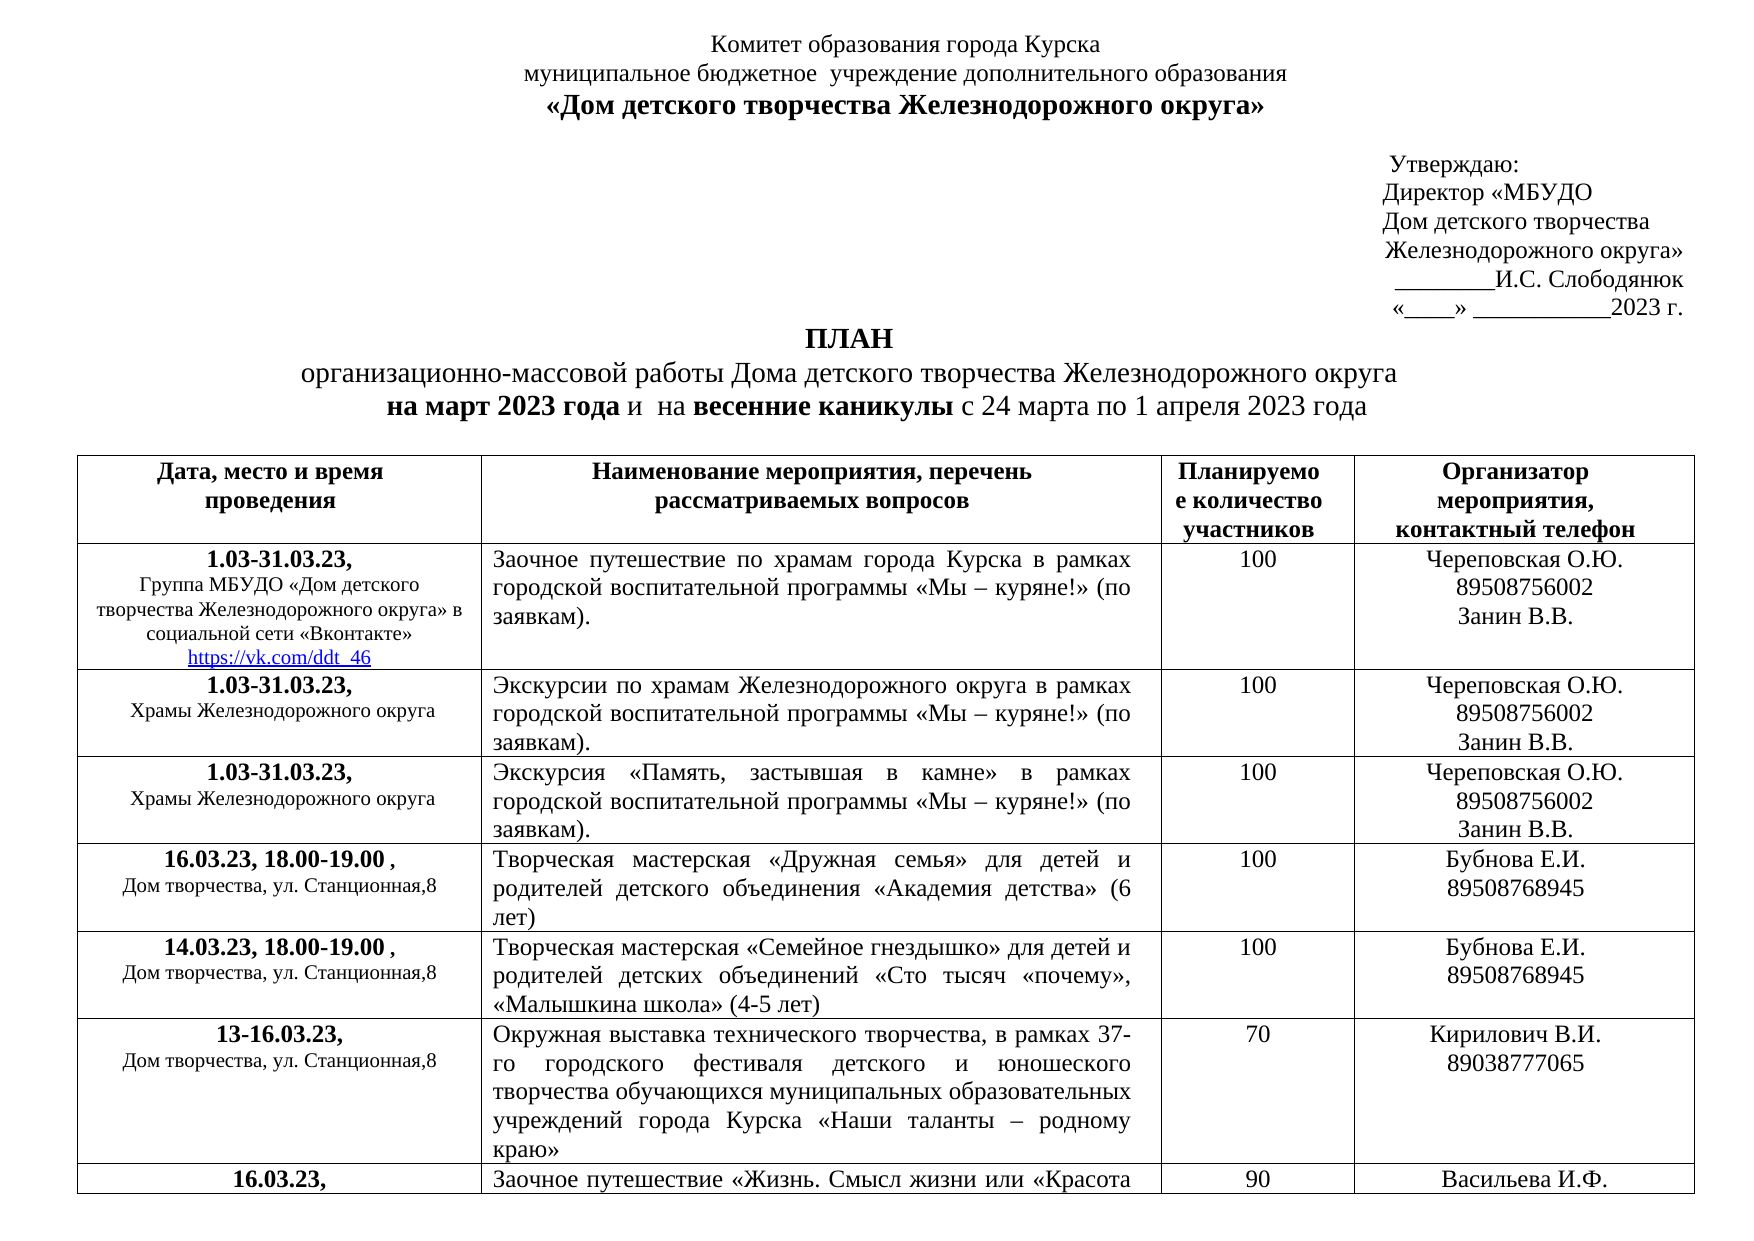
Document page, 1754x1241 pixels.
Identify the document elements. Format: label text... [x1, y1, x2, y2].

table_cell 1.03-31.03.23, Храмы Железнодорожного округа [78, 757, 481, 843]
table_cell 100 [1162, 932, 1354, 1018]
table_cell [78, 1164, 481, 1192]
table_header Планируемое количество участников [1162, 456, 1354, 543]
text Комитет образования города Курска [70, 29, 1609, 58]
table_cell 90 [1162, 1164, 1354, 1192]
table_cell 100 [1162, 544, 1354, 669]
table_cell 1.03-31.03.23, Храмы Железнодорожного округа [78, 670, 481, 756]
table_cell Бубнова Е.И. 89508768945 [1355, 932, 1694, 1018]
table_cell Творческая мастерская «Дружная семья» для детей и родителей детского объединения «Академия детства» (6 лет) [482, 844, 1161, 931]
text Директор «МБУДО [89, 177, 1683, 206]
table_cell 70 [1162, 1019, 1354, 1163]
text Утверждаю: [89, 149, 1683, 177]
text ________И.С. Слободянюк [89, 264, 1683, 292]
text Дом детского творчества [89, 206, 1683, 235]
text Железнодорожного округа» [89, 235, 1683, 264]
table_cell 14.03.23, 18.00-19.00 , Дом творчества, ул. Станционная,8 [78, 932, 481, 1018]
table_cell Череповская О.Ю. 89508756002 Занин В.В. [1355, 544, 1694, 669]
text «____» ___________2023 г. [89, 292, 1683, 321]
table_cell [482, 1164, 1161, 1192]
table_cell 100 [1162, 670, 1354, 756]
table_cell Череповская О.Ю. 89508756002 Занин В.В. [1355, 757, 1694, 843]
text организационно-массовой работы Дома детского творчества Железнодорожного округа [89, 355, 1609, 388]
table_header Дата, место и время проведения [78, 456, 481, 543]
table_cell Заочное путешествие по храмам города Курска в рамках городской воспитательной программы «Мы – куряне!» (по заявкам). [482, 544, 1161, 669]
table_cell Бубнова Е.И. 89508768945 [1355, 844, 1694, 931]
table_cell 16.03.23, 18.00-19.00 , Дом творчества, ул. Станционная,8 [78, 844, 481, 931]
text «Дом детского творчества Железнодорожного округа» [70, 87, 1609, 121]
table_header Организатор мероприятия, контактный телефон [1355, 456, 1694, 543]
table_cell Кирилович В.И. 89038777065 [1355, 1019, 1694, 1163]
table_cell 13-16.03.23, Дом творчества, ул. Станционная,8 [78, 1019, 481, 1163]
table_cell Череповская О.Ю. 89508756002 Занин В.В. [1355, 670, 1694, 756]
text муниципальное бюджетное учреждение дополнительного образования [70, 58, 1609, 87]
table_header Наименование мероприятия, перечень рассматриваемых вопросов [482, 456, 1161, 543]
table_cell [1355, 1164, 1694, 1192]
text ПЛАН [89, 321, 1609, 355]
table_cell Окружная выставка технического творчества, в рамках 37-го городского фестиваля детского и юношеского творчества обучающихся муниципальных образовательных учреждений города Курска «Наши таланты – родному краю» [482, 1019, 1161, 1163]
text на март 2023 года и на весенние каникулы с 24 марта по 1 апреля 2023 года [32, 388, 1665, 422]
table_cell 1.03-31.03.23, Группа МБУДО «Дом детского творчества Железнодорожного округа» в социальной сети «Вконтакте» https://vk.com/ddt_46 [78, 544, 481, 669]
table_cell Экскурсия «Память, застывшая в камне» в рамках городской воспитательной программы «Мы – куряне!» (по заявкам). [482, 757, 1161, 843]
table_cell Творческая мастерская «Семейное гнездышко» для детей и родителей детских объединений «Сто тысяч «почему», «Малышкина школа» (4-5 лет) [482, 932, 1161, 1018]
table_cell 100 [1162, 844, 1354, 931]
table_cell Экскурсии по храмам Железнодорожного округа в рамках городской воспитательной программы «Мы – куряне!» (по заявкам). [482, 670, 1161, 756]
table_cell 100 [1162, 757, 1354, 843]
